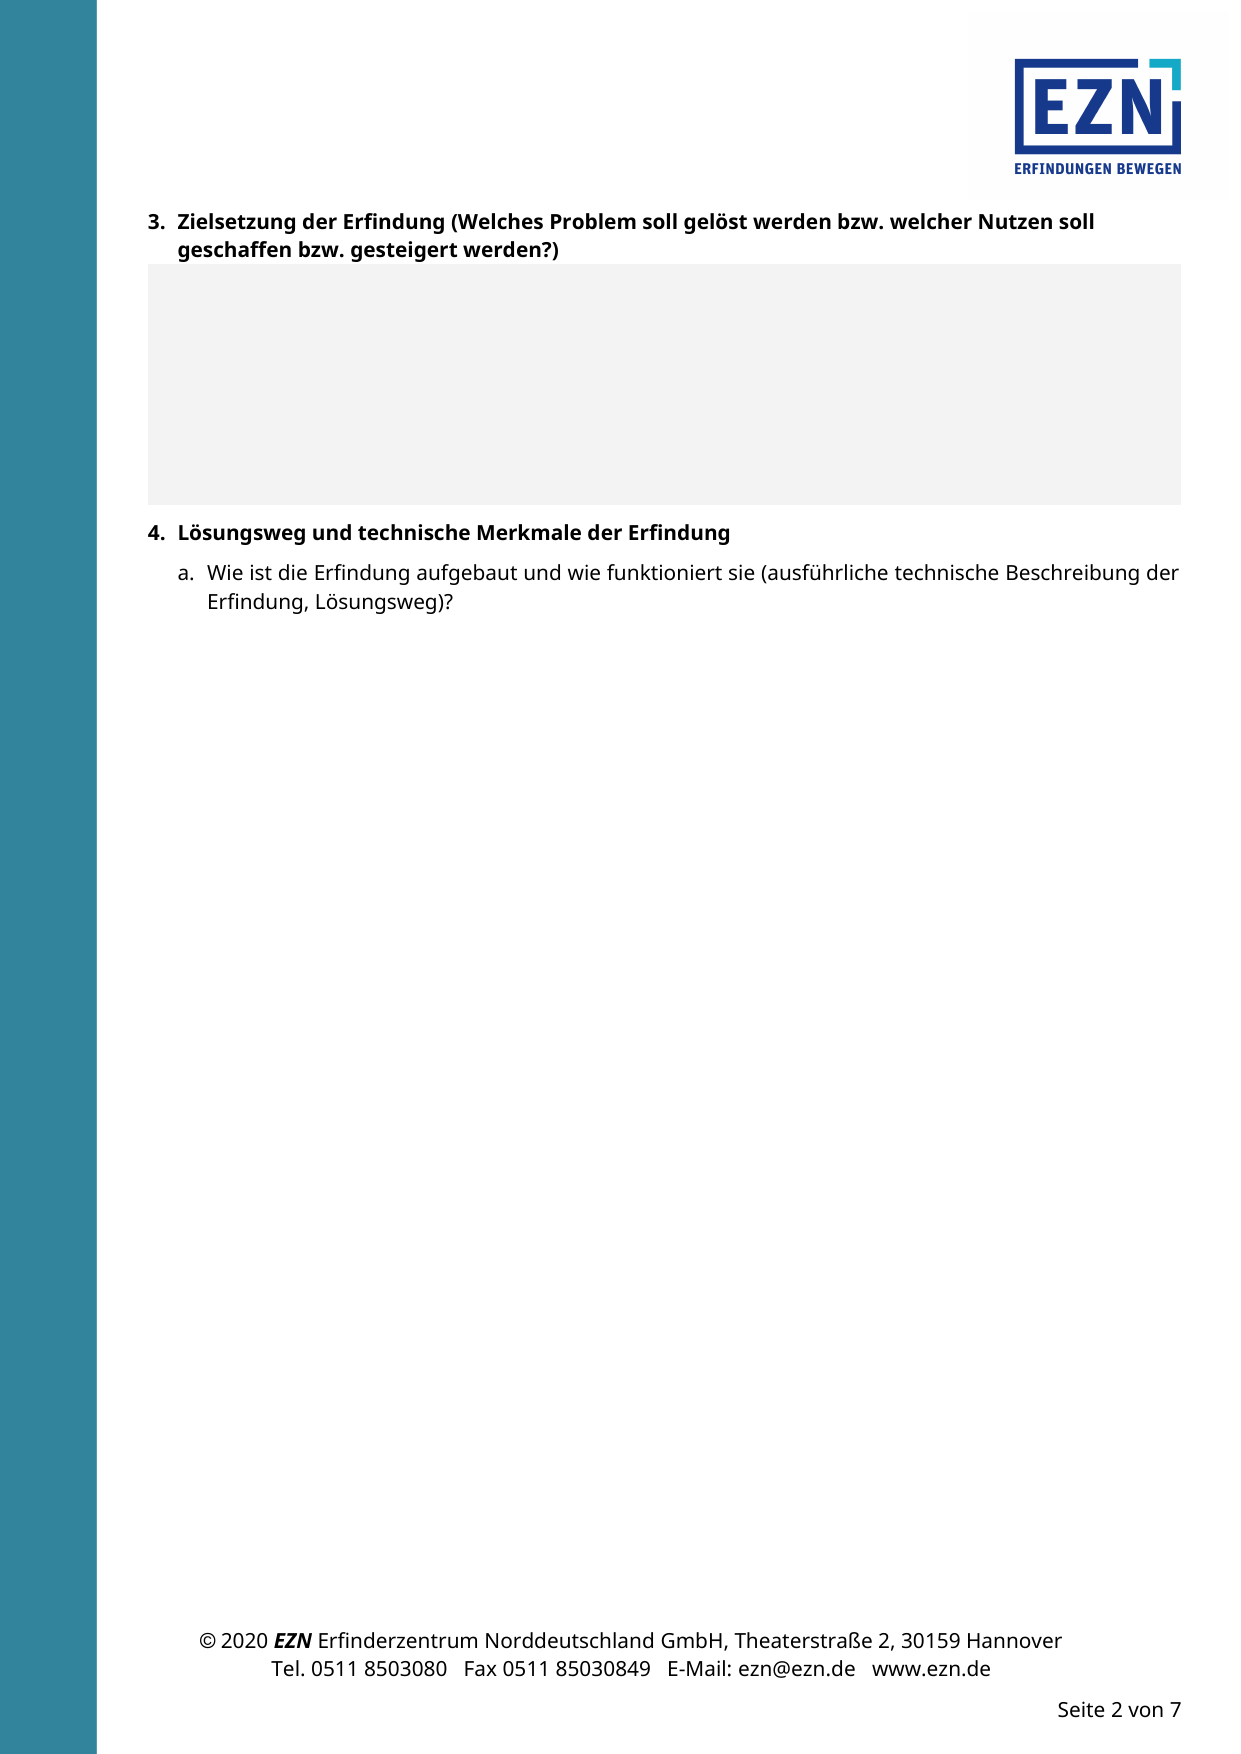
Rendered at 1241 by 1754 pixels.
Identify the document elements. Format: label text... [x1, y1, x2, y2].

list Wie ist die Erfindung aufgebaut und wie funktioniert sie (ausführliche technische Beschreibung der Erfindung, Lösungsweg)? [177, 558, 1181, 615]
list Lösungsweg und technische Merkmale der Erfindung [148, 518, 1181, 546]
picture [0, 0, 1241, 1754]
list Zielsetzung der Erfindung (Welches Problem soll gelöst werden bzw. welcher Nutzen soll geschaffen bzw. gesteigert werden?) [148, 207, 1181, 264]
table_header [148, 264, 1181, 505]
